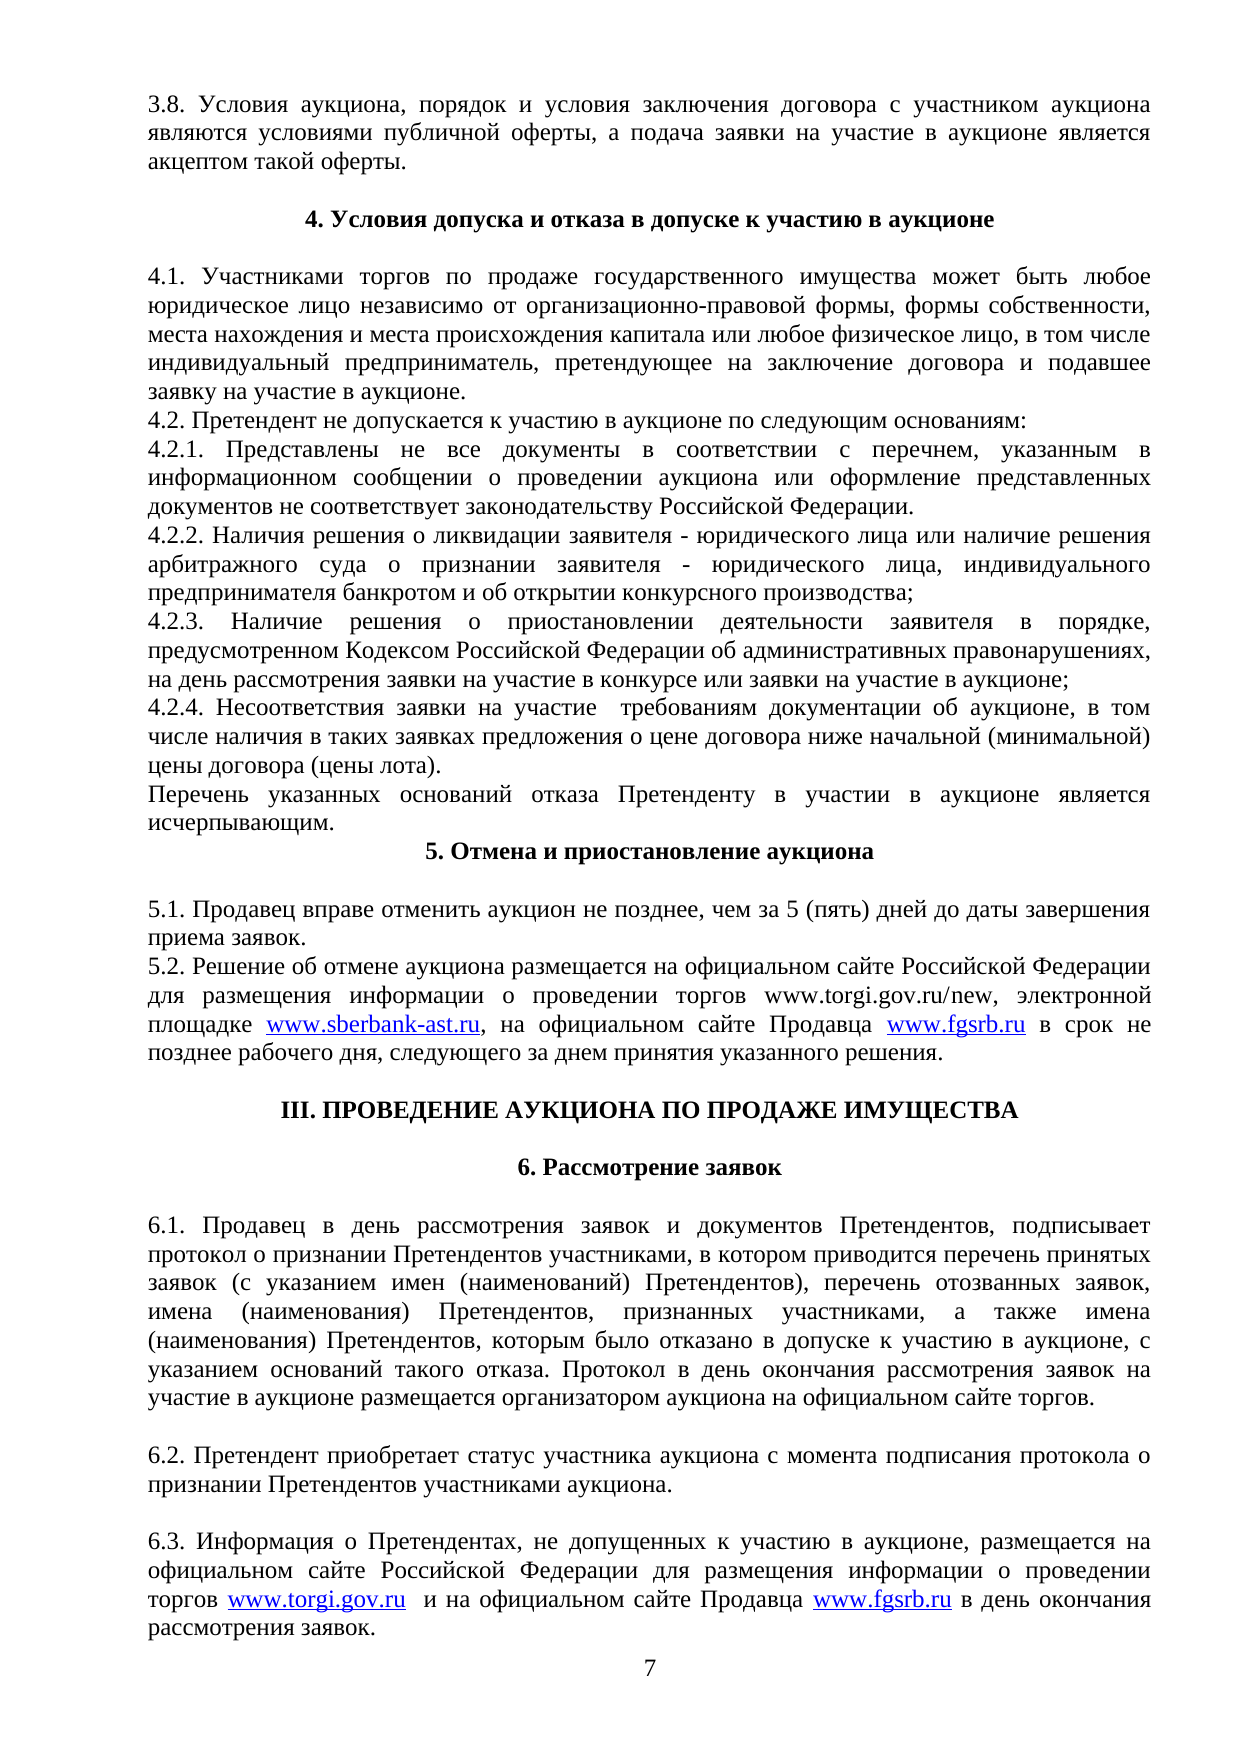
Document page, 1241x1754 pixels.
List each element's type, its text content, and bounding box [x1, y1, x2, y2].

text 4.2.4. Несоответствия заявки на участие требованиям документации об аукционе, в том числе наличия в таких заявках предложения о цене договора ниже начальной (минимальной) цены договора (цены лота). [148, 692, 1152, 779]
text 6. Рассмотрение заявок [148, 1152, 1152, 1181]
text 4.2. Претендент не допускается к участию в аукционе по следующим основаниям: [148, 405, 1152, 434]
text 3.8. Условия аукциона, порядок и условия заключения договора с участником аукциона являются условиями публичной оферты, а подача заявки на участие в аукционе является акцептом такой оферты. [148, 89, 1152, 175]
text III. ПРОВЕДЕНИЕ АУКЦИОНА ПО ПРОДАЖЕ ИМУЩЕСТВА [148, 1095, 1152, 1124]
text 5.2. Решение об отмене аукциона размещается на официальном сайте Российской Федерации для размещения информации о проведении торгов www.torgi.gov.ru/new, электронной площадке www.sberbank-ast.ru, на официальном сайте Продавца www.fgsrb.ru в срок не позднее рабочего дня, следующего за днем принятия указанного решения. [148, 951, 1152, 1066]
text 4.2.1. Представлены не все документы в соответствии с перечнем, указанным в информационном сообщении о проведении аукциона или оформление представленных документов не соответствует законодательству Российской Федерации. [148, 434, 1152, 520]
text 6.2. Претендент приобретает статус участника аукциона с момента подписания протокола о признании Претендентов участниками аукциона. [148, 1440, 1152, 1497]
text 4.1. Участниками торгов по продаже государственного имущества может быть любое юридическое лицо независимо от организационно-правовой формы, формы собственности, места нахождения и места происхождения капитала или любое физическое лицо, в том числе индивидуальный предприниматель, претендующее на заключение договора и подавшее заявку на участие в аукционе. [148, 261, 1152, 405]
text 6.1. Продавец в день рассмотрения заявок и документов Претендентов, подписывает протокол о признании Претендентов участниками, в котором приводится перечень принятых заявок (с указанием имен (наименований) Претендентов), перечень отозванных заявок, имена (наименования) Претендентов, признанных участниками, а также имена (наименования) Претендентов, которым было отказано в допуске к участию в аукционе, с указанием оснований такого отказа. Протокол в день окончания рассмотрения заявок на участие в аукционе размещается организатором аукциона на официальном сайте торгов. [148, 1210, 1152, 1411]
text 4.2.2. Наличия решения о ликвидации заявителя - юридического лица или наличие решения арбитражного суда о признании заявителя - юридического лица, индивидуального предпринимателя банкротом и об открытии конкурсного производства; [148, 520, 1152, 606]
text 4.2.3. Наличие решения о приостановлении деятельности заявителя в порядке, предусмотренном Кодексом Российской Федерации об административных правонарушениях, на день рассмотрения заявки на участие в конкурсе или заявки на участие в аукционе; [148, 606, 1152, 692]
text 5.1. Продавец вправе отменить аукцион не позднее, чем за 5 (пять) дней до даты завершения приема заявок. [148, 894, 1152, 951]
text 6.3. Информация о Претендентах, не допущенных к участию в аукционе, размещается на официальном сайте Российской Федерации для размещения информации о проведении торгов www.torgi.gov.ru и на официальном сайте Продавца www.fgsrb.ru в день окончания рассмотрения заявок. [148, 1526, 1152, 1641]
text 4. Условия допуска и отказа в допуске к участию в аукционе [148, 204, 1152, 232]
text Перечень указанных оснований отказа Претенденту в участии в аукционе является исчерпывающим. [148, 779, 1152, 836]
text 5. Отмена и приостановление аукциона [148, 836, 1152, 865]
